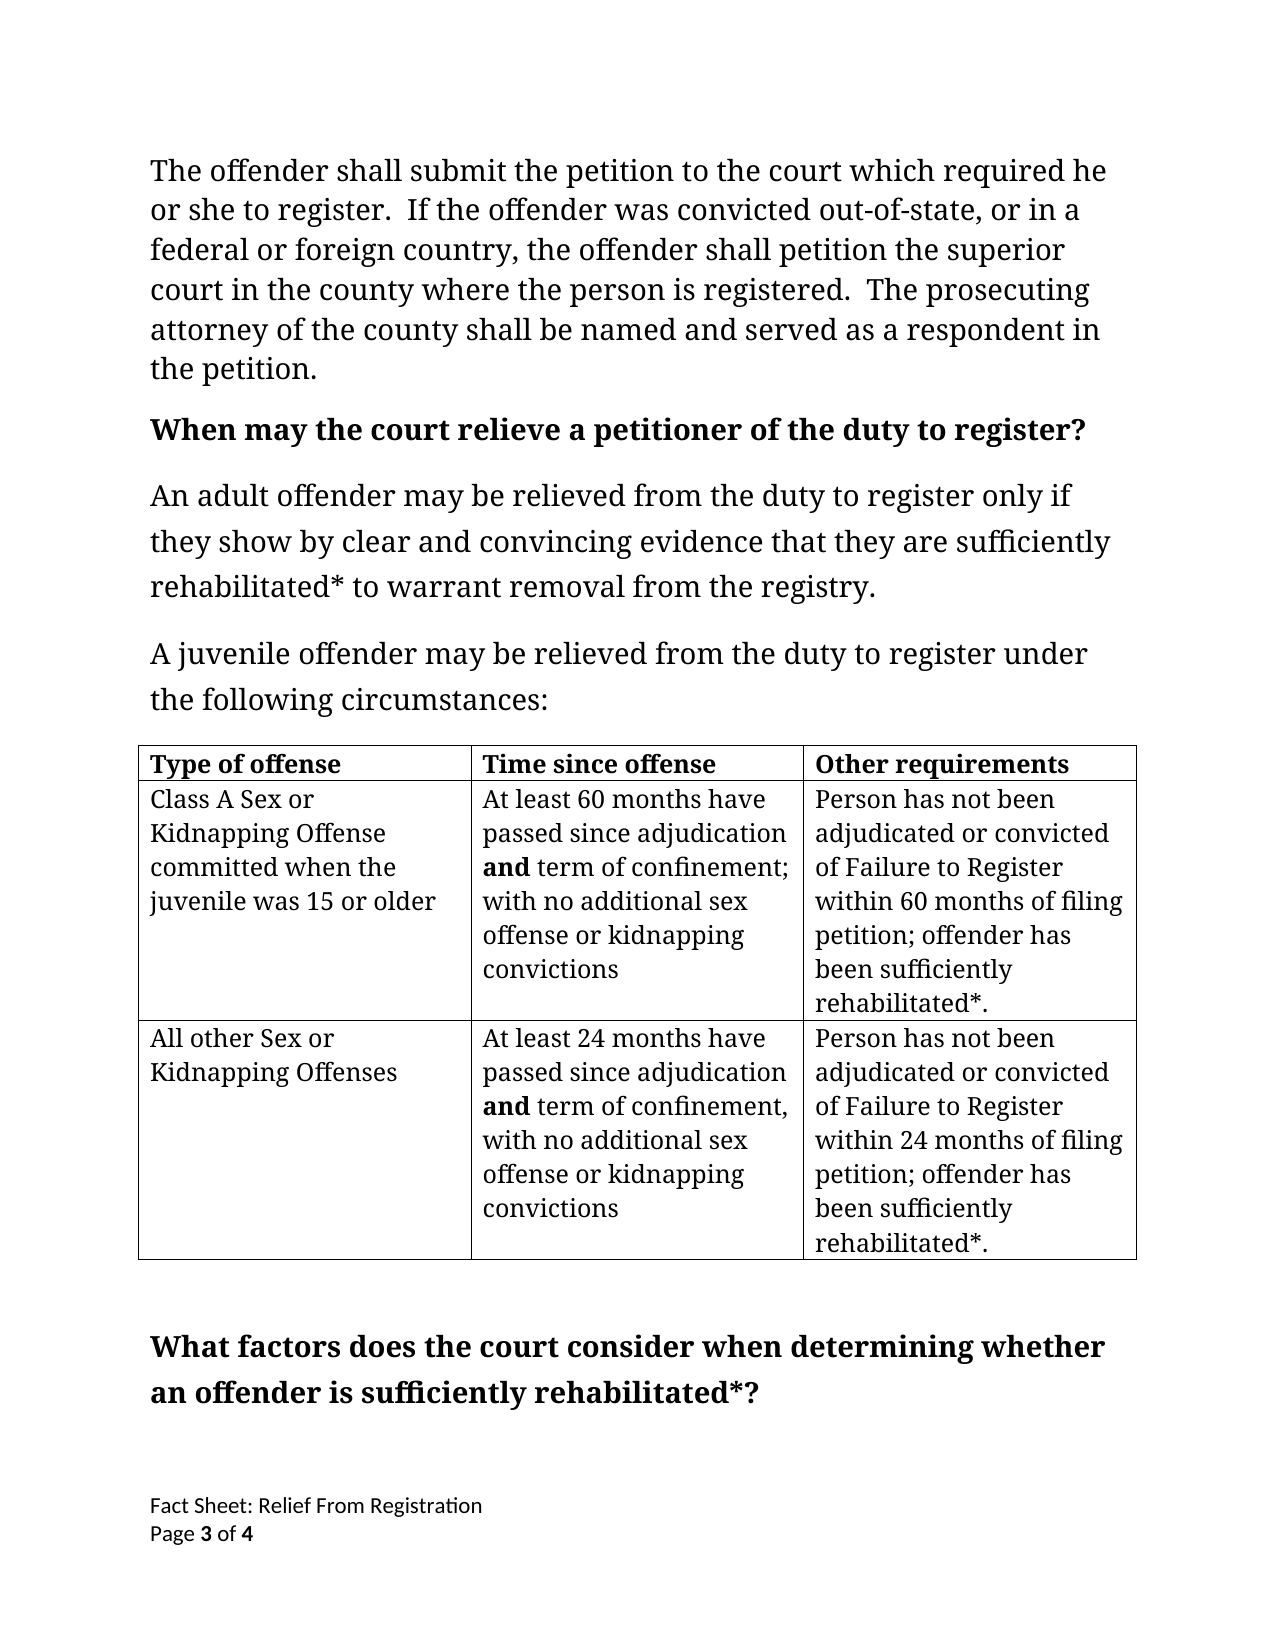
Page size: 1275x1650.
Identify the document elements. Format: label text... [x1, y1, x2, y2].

table_cell Person has not been adjudicated or convicted of Failure to Register within 60 months of filing petition; offender has been sufficiently rehabilitated*. [804, 781, 1136, 1020]
table_header Type of offense [139, 746, 471, 780]
table_cell Person has not been adjudicated or convicted of Failure to Register within 24 months of filing petition; offender has been sufficiently rehabilitated*. [804, 1021, 1136, 1259]
table_cell Class A Sex or Kidnapping Offense committed when the juvenile was 15 or older [139, 781, 471, 1020]
text An adult offender may be relieved from the duty to register only if they show by clear and convincing evidence that they are sufficiently rehabilitated* to warrant removal from the registry. [150, 475, 1125, 606]
table_header Time since offense [472, 746, 803, 780]
table_cell At least 24 months have passed since adjudication and term of confinement, with no additional sex offense or kidnapping convictions [472, 1021, 803, 1259]
table_cell At least 60 months have passed since adjudication and term of confinement; with no additional sex offense or kidnapping convictions [472, 781, 803, 1020]
table_cell All other Sex or Kidnapping Offenses [139, 1021, 471, 1259]
text The offender shall submit the petition to the court which required he or she to register. If the offender was convicted out-of-state, or in a federal or foreign country, the offender shall petition the superior court in the county where the person is registered. The prosecuting attorney of the county shall be named and served as a respondent in the petition. [150, 150, 1125, 388]
text When may the court relieve a petitioner of the duty to register? [150, 409, 1125, 449]
text What factors does the court consider when determining whether an offender is sufficiently rehabilitated*? [150, 1327, 1125, 1412]
text A juvenile offender may be relieved from the duty to register under the following circumstances: [150, 633, 1125, 718]
table_header Other requirements [804, 746, 1136, 780]
